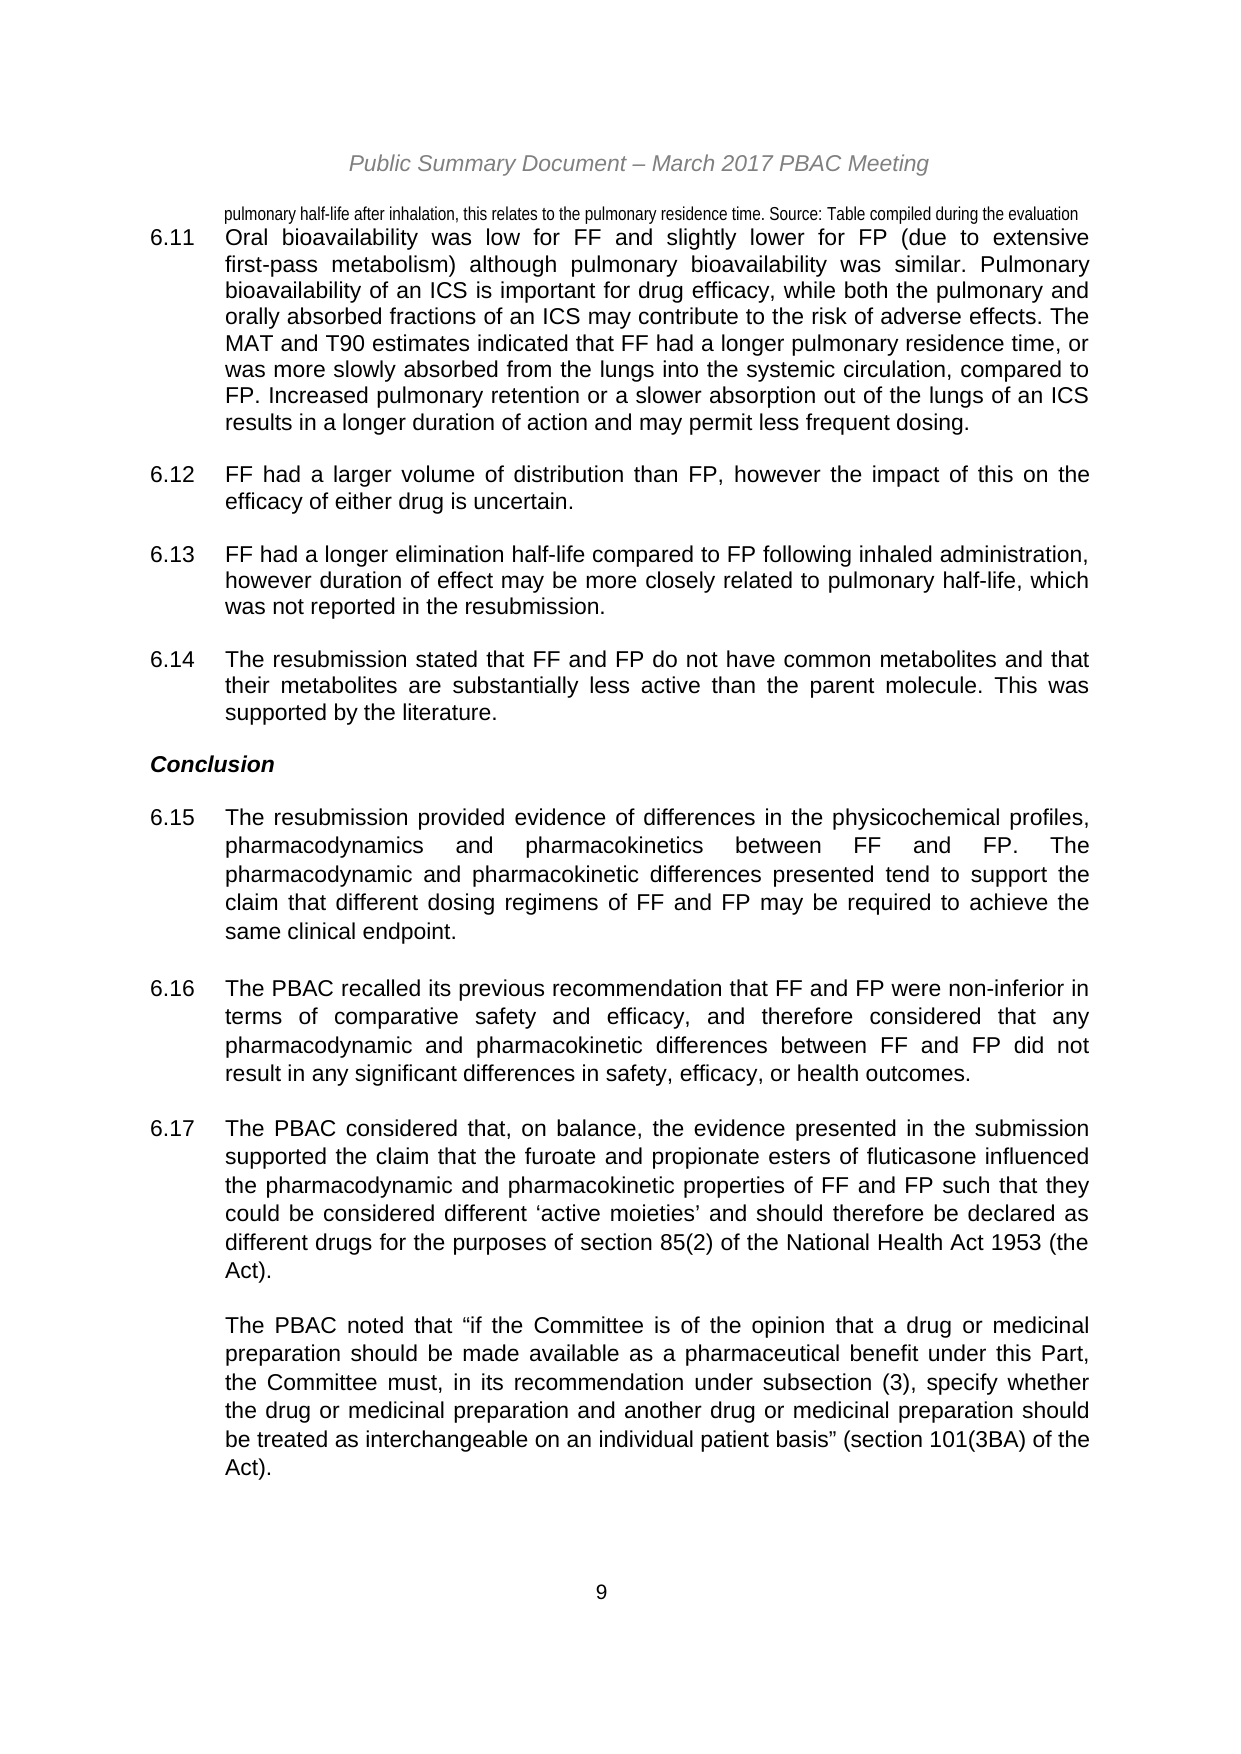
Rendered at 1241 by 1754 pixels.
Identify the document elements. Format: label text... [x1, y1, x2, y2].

list The PBAC recalled its previous recommendation that FF and FP were non-inferior in terms of comparative safety and efficacy, and therefore considered that any pharmacodynamic and pharmacokinetic differences between FF and FP did not result in any significant differences in safety, efficacy, or health outcomes. [150, 975, 1090, 1086]
list The PBAC considered that, on balance, the evidence presented in the submission supported the claim that the furoate and propionate esters of fluticasone influenced the pharmacodynamic and pharmacokinetic properties of FF and FP such that they could be considered different ‘active moieties’ and should therefore be declared as different drugs for the purposes of section 85(2) of the National Health Act 1953 (the Act). [150, 1115, 1090, 1283]
list FF had a larger volume of distribution than FP, however the impact of this on the efficacy of either drug is uncertain. [150, 461, 1090, 514]
list The resubmission stated that FF and FP do not have common metabolites and that their metabolites are substantially less active than the parent molecule. This was supported by the literature. [150, 646, 1090, 725]
list The PBAC noted that “if the Committee is of the opinion that a drug or medicinal preparation should be made available as a pharmaceutical benefit under this Part, the Committee must, in its recommendation under subsection (3), specify whether the drug or medicinal preparation and another drug or medicinal preparation should be treated as interchangeable on an individual patient basis” (section 101(3BA) of the Act). [225, 1312, 1090, 1480]
list Oral bioavailability was low for FF and slightly lower for FP (due to extensive first-pass metabolism) although pulmonary bioavailability was similar. Pulmonary bioavailability of an ICS is important for drug efficacy, while both the pulmonary and orally absorbed fractions of an ICS may contribute to the risk of adverse effects. The MAT and T90 estimates indicated that FF had a longer pulmonary residence time, or was more slowly absorbed from the lungs into the systemic circulation, compared to FP. Increased pulmonary retention or a slower absorption out of the lungs of an ICS results in a longer duration of action and may permit less frequent dosing. [150, 224, 1090, 435]
subtitle Conclusion [150, 751, 1090, 778]
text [224, 203, 1090, 224]
list The resubmission provided evidence of differences in the physicochemical profiles, pharmacodynamics and pharmacokinetics between FF and FP. The pharmacodynamic and pharmacokinetic differences presented tend to support the claim that different dosing regimens of FF and FP may be required to achieve the same clinical endpoint. [150, 804, 1090, 944]
list FF had a longer elimination half-life compared to FP following inhaled administration, however duration of effect may be more closely related to pulmonary half-life, which was not reported in the resubmission. [150, 541, 1090, 619]
